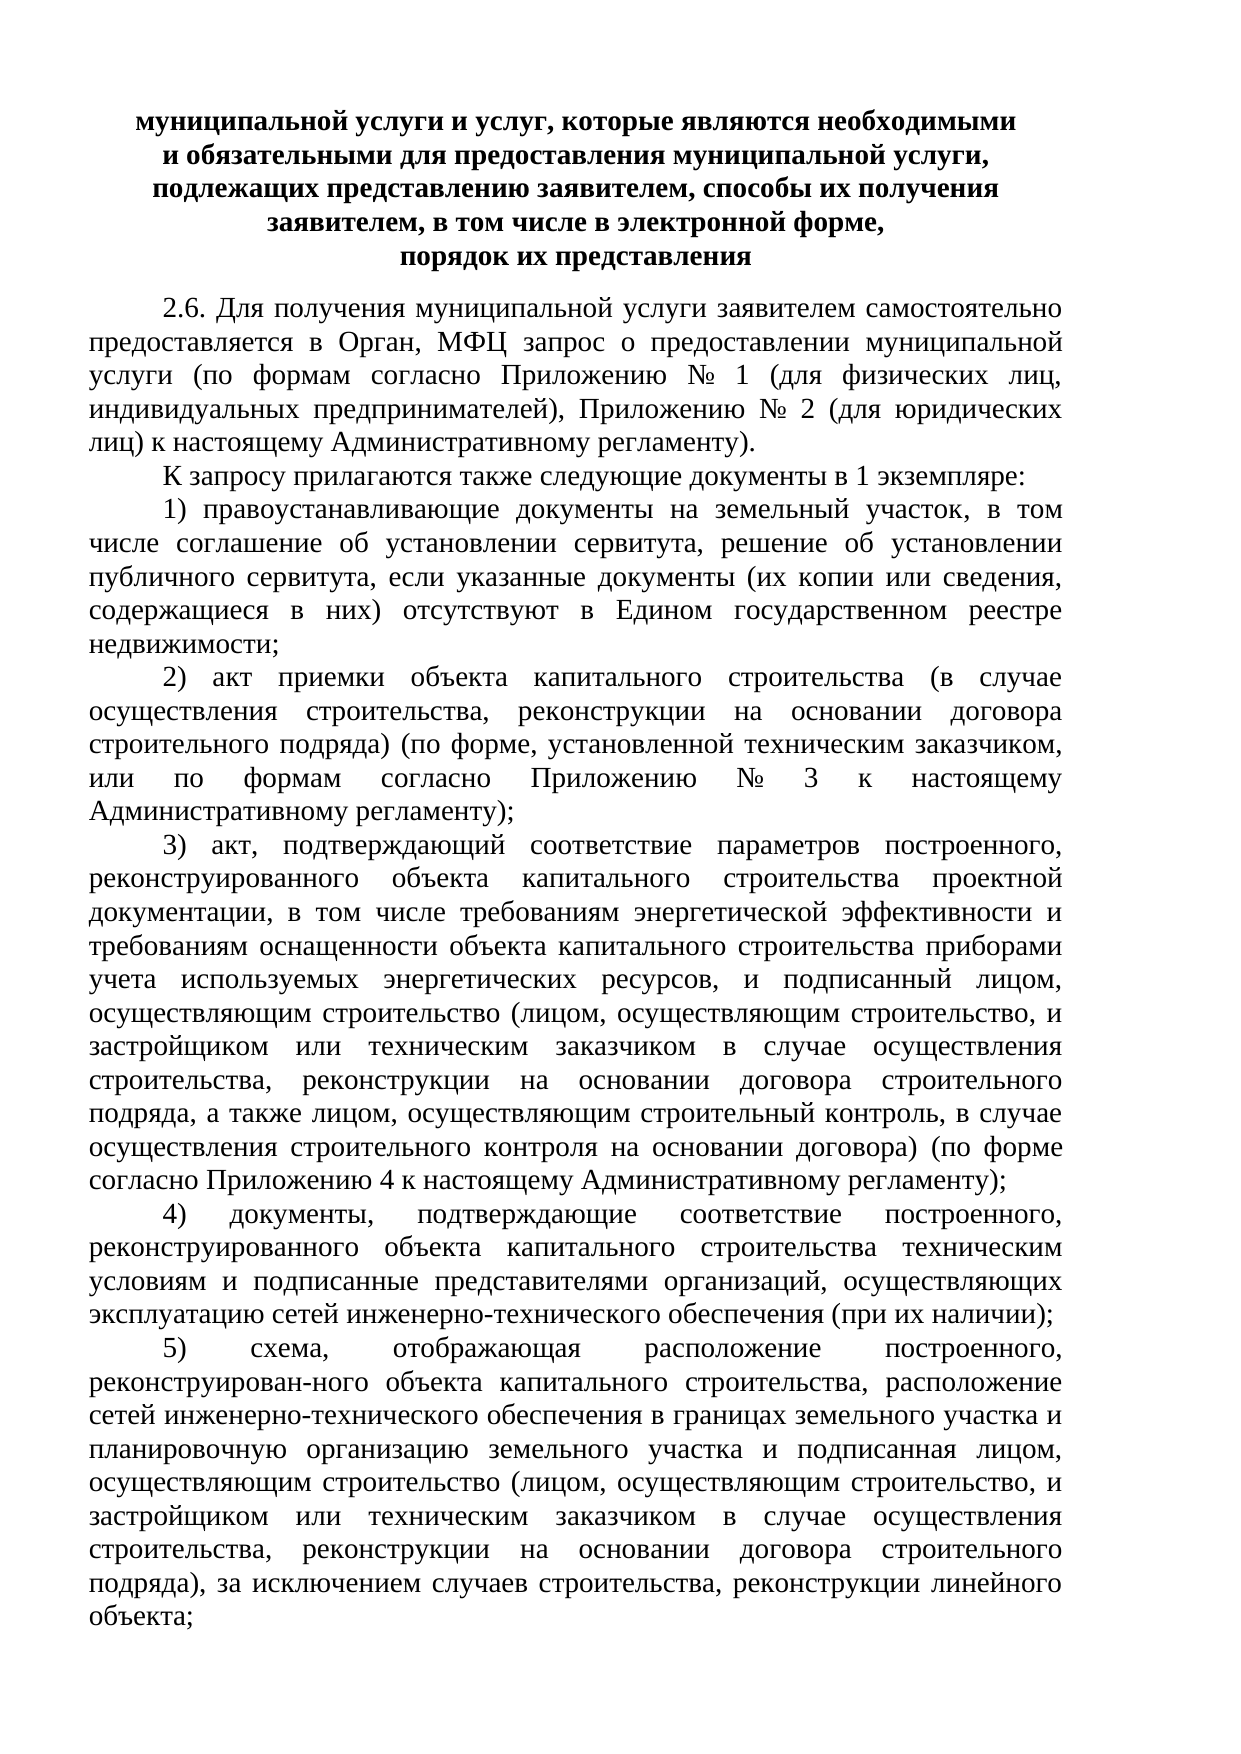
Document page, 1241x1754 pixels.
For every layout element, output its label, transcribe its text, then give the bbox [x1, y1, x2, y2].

text в соответствии с нормативными правовыми актами для предоставления муниципальной услуги и услуг, которые являются необходимыми [88, 103, 1063, 137]
text 2) акт приемки объекта капитального строительства (в случае осуществления строительства, реконструкции на основании договора строительного подряда) (по форме, установленной техническим заказчиком, или по формам согласно Приложению № 3 к настоящему Административному регламенту); [88, 659, 1063, 827]
text К запросу прилагаются также следующие документы в 1 экземпляре: [88, 458, 1063, 492]
text 2.6. Для получения муниципальной услуги заявителем самостоятельно предоставляется в Орган, МФЦ запрос о предоставлении муниципальной услуги (по формам согласно Приложению № 1 (для физических лиц, индивидуальных предпринимателей), Приложению № 2 (для юридических лиц) к настоящему Административному регламенту). [88, 290, 1063, 458]
text 5) схема, отображающая расположение построенного, реконструирован-ного объекта капитального строительства, расположение сетей инженерно-технического обеспечения в границах земельного участка и планировочную организацию земельного участка и подписанная лицом, осуществляющим строительство (лицом, осуществляющим строительство, и застройщиком или техническим заказчиком в случае осуществления строительства, реконструкции на основании договора строительного подряда), за исключением случаев строительства, реконструкции линейного объекта; [88, 1330, 1063, 1632]
text 4) документы, подтверждающие соответствие построенного, реконструированного объекта капитального строительства техническим условиям и подписанные представителями организаций, осуществляющих эксплуатацию сетей инженерно-технического обеспечения (при их наличии); [88, 1196, 1063, 1330]
text 3) акт, подтверждающий соответствие параметров построенного, реконструированного объекта капитального строительства проектной документации, в том числе требованиям энергетической эффективности и требованиям оснащенности объекта капитального строительства приборами учета используемых энергетических ресурсов, и подписанный лицом, осуществляющим строительство (лицом, осуществляющим строительство, и застройщиком или техническим заказчиком в случае осуществления строительства, реконструкции на основании договора строительного подряда, а также лицом, осуществляющим строительный контроль, в случае осуществления строительного контроля на основании договора) (по форме согласно Приложению 4 к настоящему Административному регламенту); [88, 827, 1063, 1196]
text 1) правоустанавливающие документы на земельный участок, в том числе соглашение об установлении сервитута, решение об установлении публичного сервитута, если указанные документы (их копии или сведения, содержащиеся в них) отсутствуют в Едином государственном реестре недвижимости; [88, 492, 1063, 659]
text порядок их представления [88, 238, 1063, 271]
text и обязательными для предоставления муниципальной услуги, подлежащих представлению заявителем, способы их получения заявителем, в том числе в электронной форме, [88, 137, 1063, 238]
